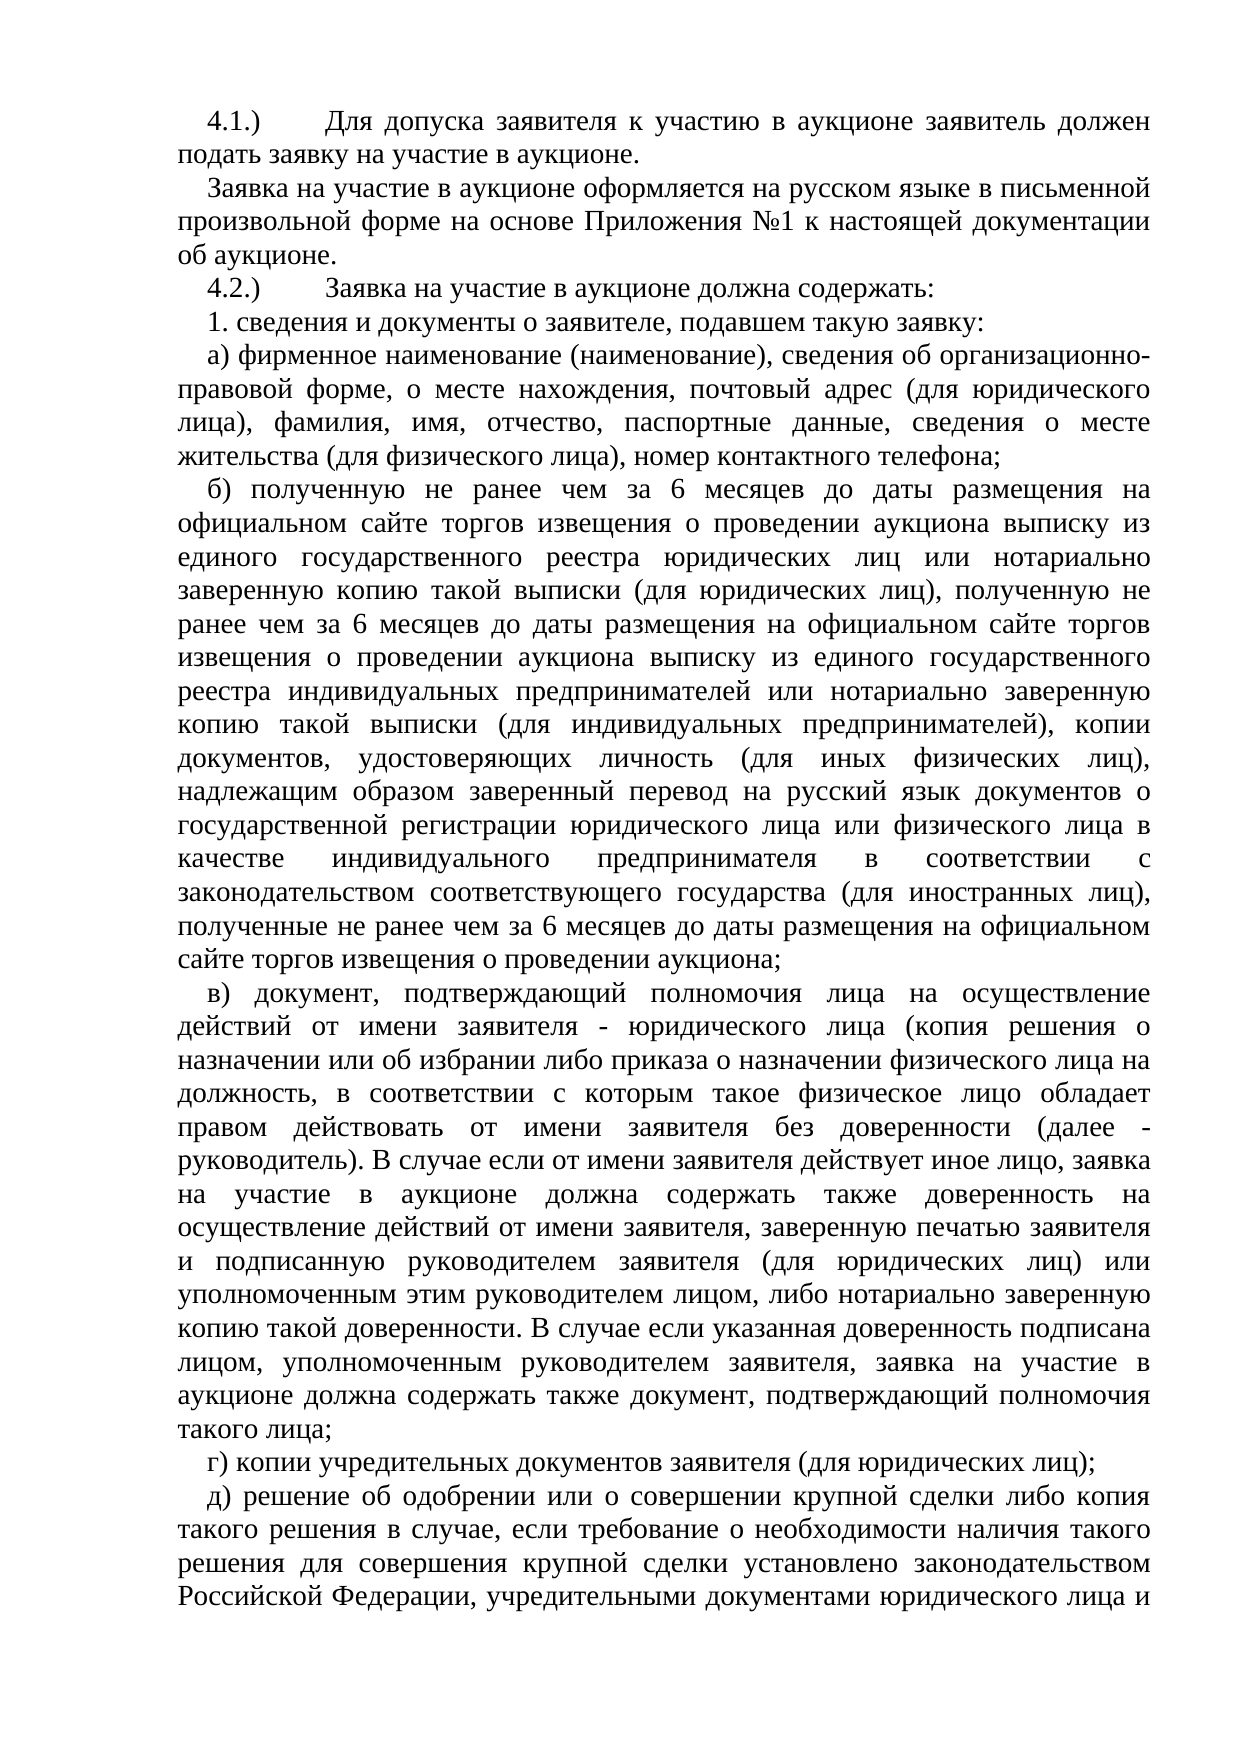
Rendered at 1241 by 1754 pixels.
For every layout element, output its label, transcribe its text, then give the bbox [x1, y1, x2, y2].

text а) фирменное наименование (наименование), сведения об организационно-правовой форме, о месте нахождения, почтовый адрес (для юридического лица), фамилия, имя, отчество, паспортные данные, сведения о месте жительства (для физического лица), номер контактного телефона; [177, 337, 1152, 472]
text г) копии учредительных документов заявителя (для юридических лиц); [177, 1444, 1152, 1478]
text Заявка на участие в аукционе оформляется на русском языке в письменной произвольной форме на основе Приложения №1 к настоящей документации об аукционе. [177, 170, 1152, 270]
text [177, 1478, 1152, 1612]
text б) полученную не ранее чем за 6 месяцев до даты размещения на официальном сайте торгов извещения о проведении аукциона выписку из единого государственного реестра юридических лиц или нотариально заверенную копию такой выписки (для юридических лиц), полученную не ранее чем за 6 месяцев до даты размещения на официальном сайте торгов извещения о проведении аукциона выписку из единого государственного реестра индивидуальных предпринимателей или нотариально заверенную копию такой выписки (для индивидуальных предпринимателей), копии документов, удостоверяющих личность (для иных физических лиц), надлежащим образом заверенный перевод на русский язык документов о государственной регистрации юридического лица или физического лица в качестве индивидуального предпринимателя в соответствии с законодательством соответствующего государства (для иностранных лиц), полученные не ранее чем за 6 месяцев до даты размещения на официальном сайте торгов извещения о проведении аукциона; [177, 472, 1152, 975]
text 1. сведения и документы о заявителе, подавшем такую заявку: [177, 304, 1152, 337]
text в) документ, подтверждающий полномочия лица на осуществление действий от имени заявителя - юридического лица (копия решения о назначении или об избрании либо приказа о назначении физического лица на должность, в соответствии с которым такое физическое лицо обладает правом действовать от имени заявителя без доверенности (далее - руководитель). В случае если от имени заявителя действует иное лицо, заявка на участие в аукционе должна содержать также доверенность на осуществление действий от имени заявителя, заверенную печатью заявителя и подписанную руководителем заявителя (для юридических лиц) или уполномоченным этим руководителем лицом, либо нотариально заверенную копию такой доверенности. В случае если указанная доверенность подписана лицом, уполномоченным руководителем заявителя, заявка на участие в аукционе должна содержать также документ, подтверждающий полномочия такого лица; [177, 975, 1152, 1444]
text 4.1.) Для допуска заявителя к участию в аукционе заявитель должен подать заявку на участие в аукционе. [177, 103, 1152, 170]
text 4.2.) Заявка на участие в аукционе должна содержать: [177, 270, 1152, 304]
